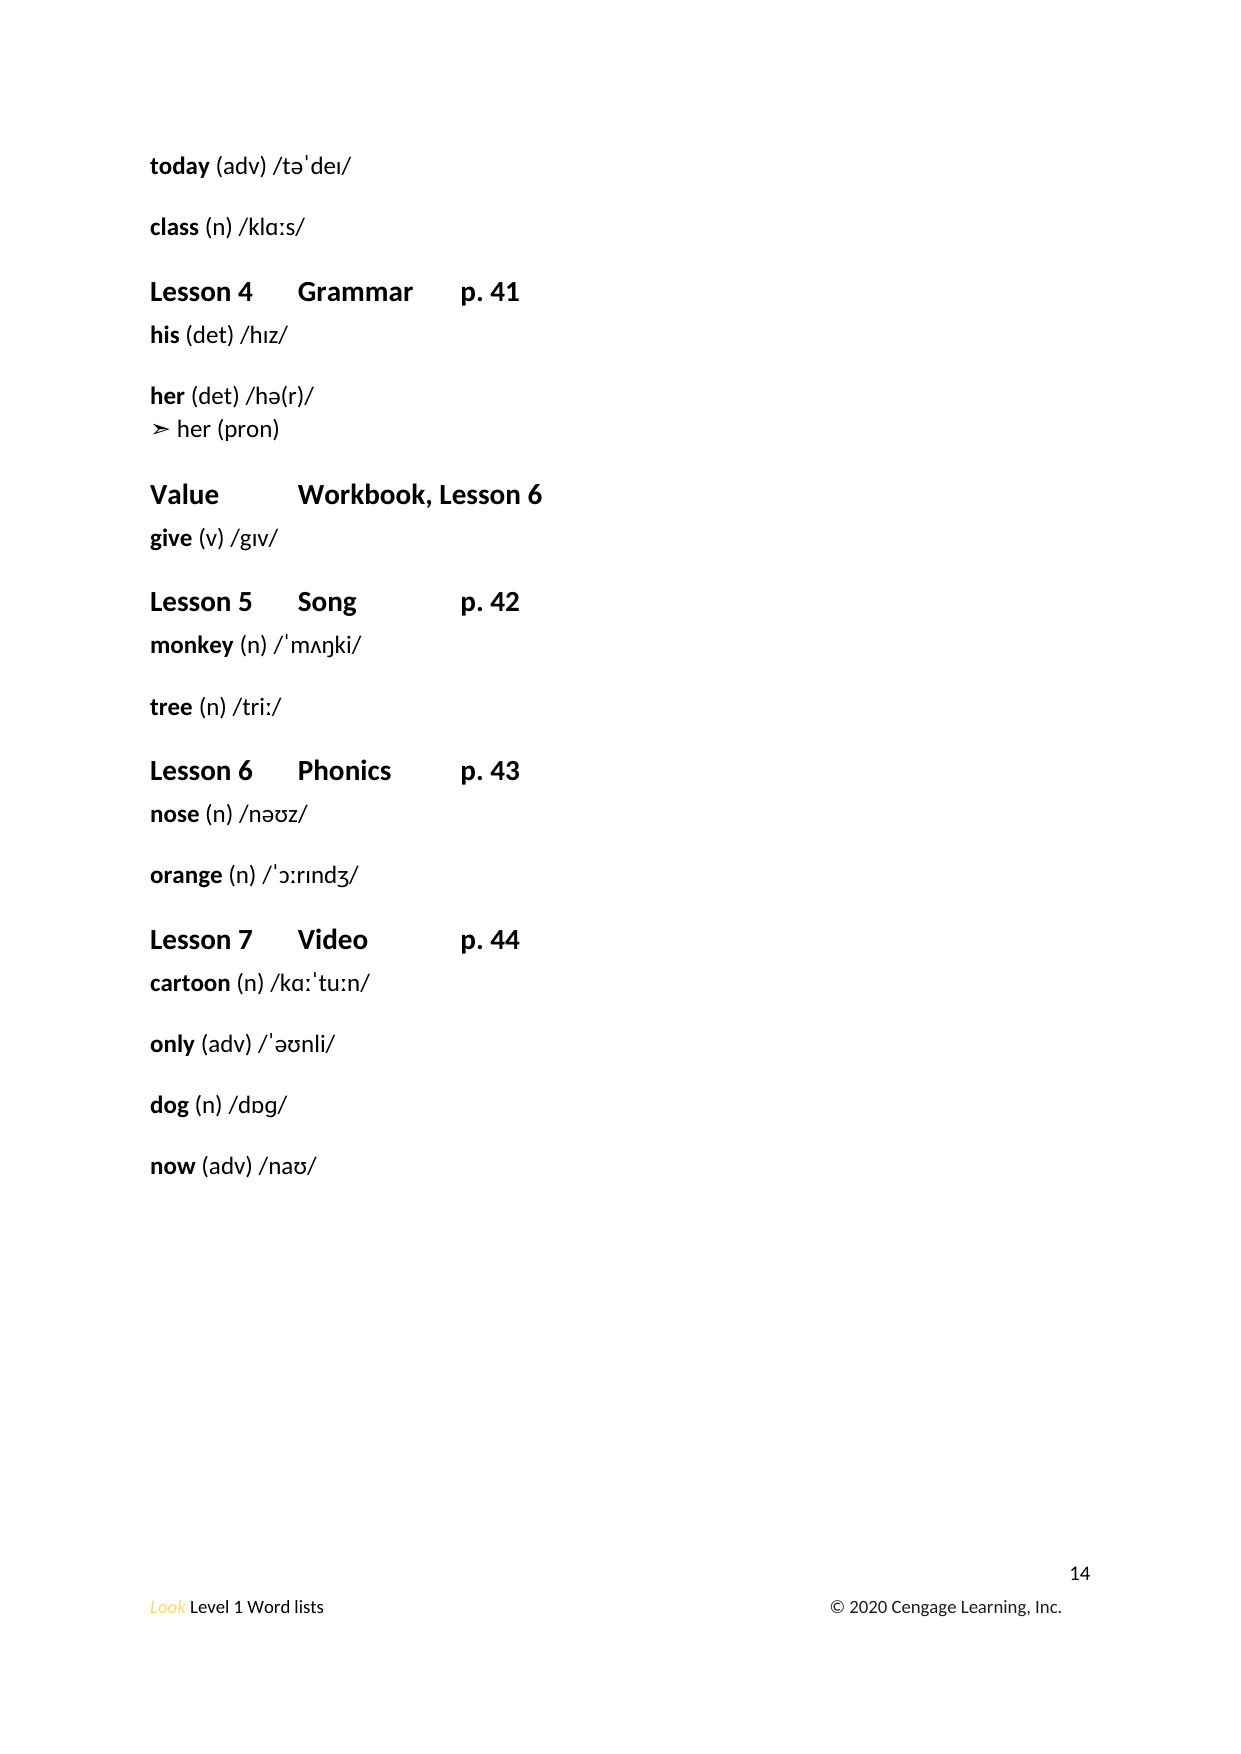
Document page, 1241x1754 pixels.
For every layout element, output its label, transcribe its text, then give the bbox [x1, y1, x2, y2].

text orange (n) /ˈɔːrɪndʒ/ [150, 859, 1090, 890]
text her (det) /hə(r)/ [150, 380, 1090, 410]
subtitle Lesson 5 Song p. 42 [150, 583, 1090, 619]
text dog (n) /dɒɡ/ [150, 1089, 1090, 1120]
text only (adv) /ˈəʊnli/ [150, 1028, 1090, 1059]
text give (v) /gɪv/ [150, 522, 1090, 552]
text now (adv) /naʊ/ [150, 1150, 1090, 1181]
text ➣ her (pron) [150, 410, 1090, 444]
subtitle Lesson 7 Video p. 44 [150, 921, 1090, 957]
subtitle Lesson 6 Phonics p. 43 [150, 752, 1090, 788]
subtitle Value Workbook, Lesson 6 [150, 476, 1090, 511]
text nose (n) /nəʊz/ [150, 798, 1090, 829]
subtitle Lesson 4 Grammar p. 41 [150, 273, 1090, 308]
text class (n) /klɑːs/ [150, 211, 1090, 242]
text his (det) /hɪz/ [150, 319, 1090, 349]
text monkey (n) /ˈmʌŋki/ [150, 629, 1090, 660]
text today (adv) /təˈdeɪ/ [150, 150, 1090, 181]
text cartoon (n) /kɑːˈtuːn/ [150, 967, 1090, 998]
text tree (n) /triː/ [150, 691, 1090, 721]
